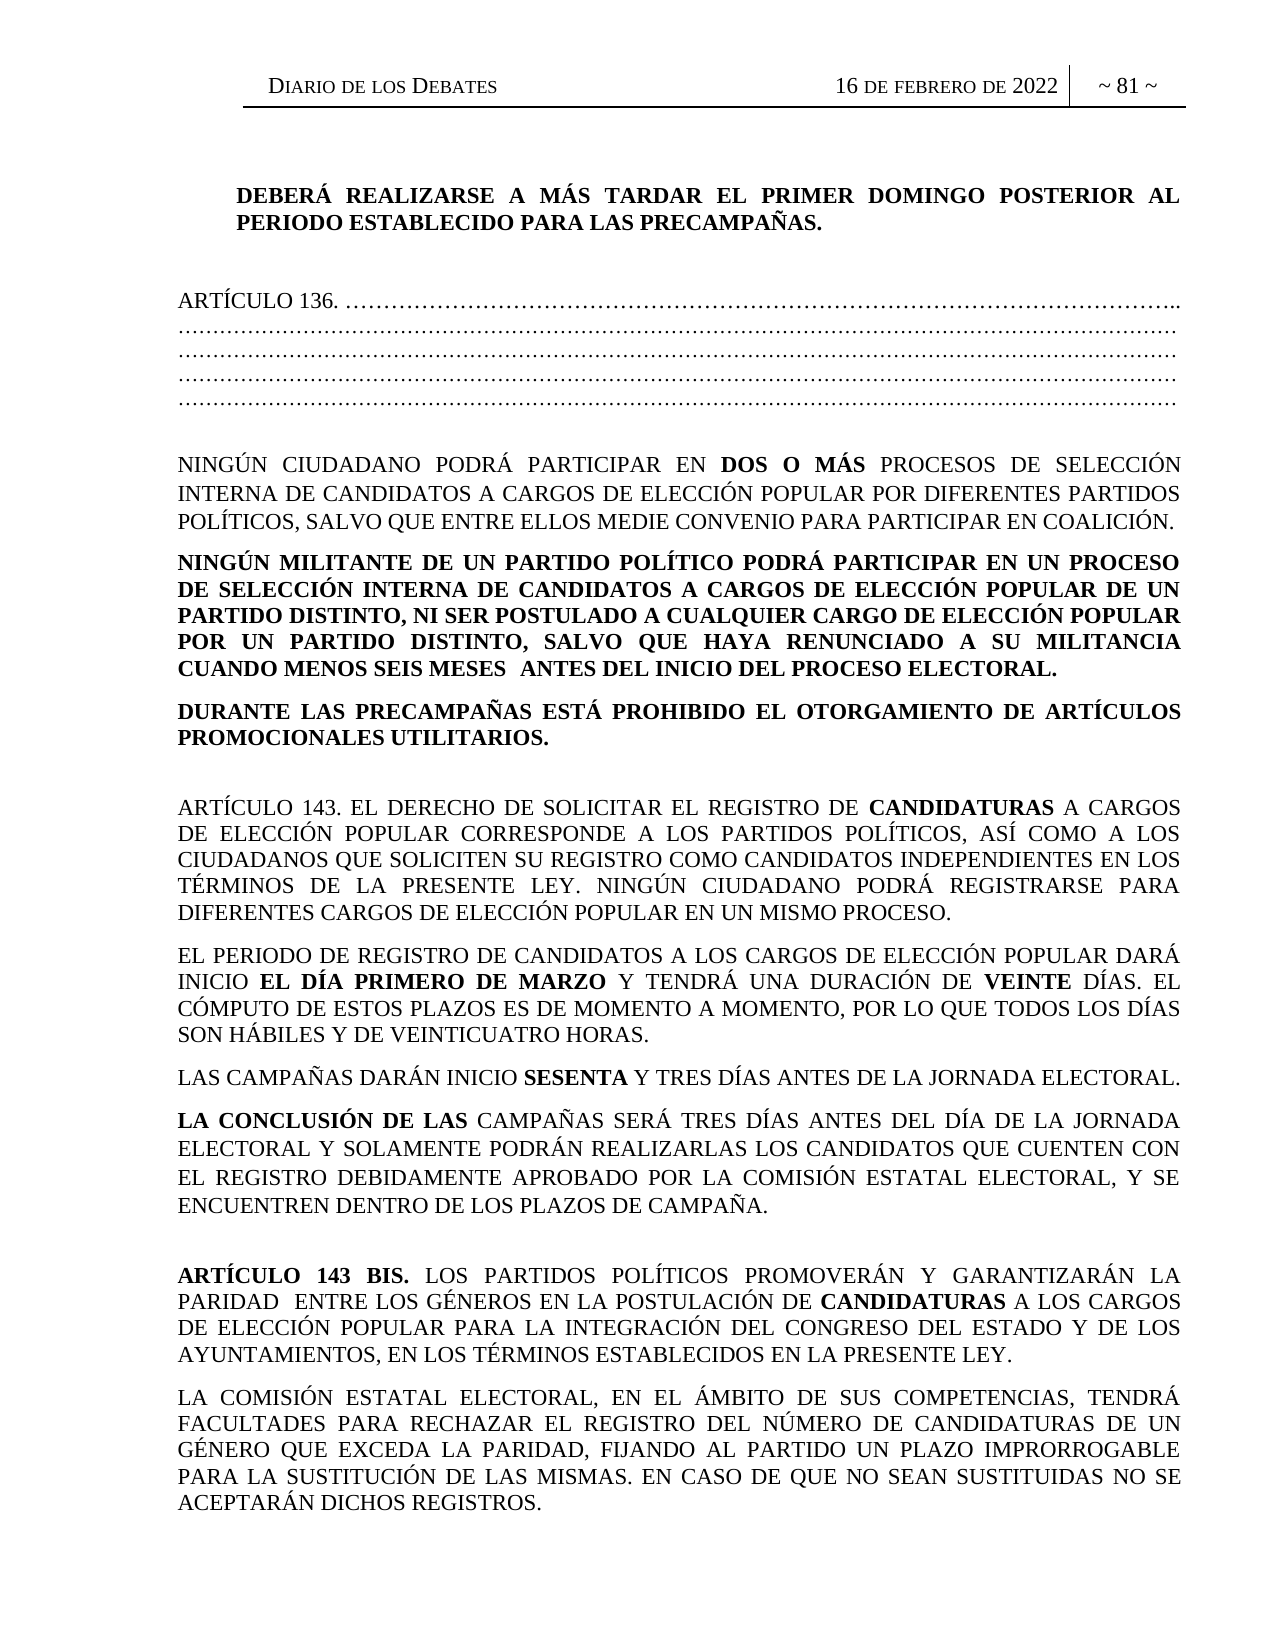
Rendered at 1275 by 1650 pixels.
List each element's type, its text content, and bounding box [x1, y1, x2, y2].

list ……………………………………………………………………………………………………………………………… [177, 314, 1181, 338]
list ……………………………………………………………………………………………………………………………… [177, 362, 1181, 386]
text NINGÚN MILITANTE DE UN PARTIDO POLÍTICO PODRÁ PARTICIPAR EN UN PROCESO DE SELECCIÓN INTERNA DE CANDIDATOS A CARGOS DE ELECCIÓN POPULAR DE UN PARTIDO DISTINTO, NI SER POSTULADO A CUALQUIER CARGO DE ELECCIÓN POPULAR POR UN PARTIDO DISTINTO, SALVO QUE HAYA RENUNCIADO A SU MILITANCIA CUANDO MENOS SEIS MESES ANTES DEL INICIO DEL PROCESO ELECTORAL. [177, 549, 1181, 681]
text LAS CAMPAÑAS DARÁN INICIO SESENTA Y TRES DÍAS ANTES DE LA JORNADA ELECTORAL. [177, 1064, 1181, 1090]
text DURANTE LAS PRECAMPAÑAS ESTÁ PROHIBIDO EL OTORGAMIENTO DE ARTÍCULOS PROMOCIONALES UTILITARIOS. [177, 698, 1181, 751]
list ……………………………………………………………………………………………………………………………… [177, 338, 1181, 362]
text ARTÍCULO 143. EL DERECHO DE SOLICITAR EL REGISTRO DE CANDIDATURAS A CARGOS DE ELECCIÓN POPULAR CORRESPONDE A LOS PARTIDOS POLÍTICOS, ASÍ COMO A LOS CIUDADANOS QUE SOLICITEN SU REGISTRO COMO CANDIDATOS INDEPENDIENTES EN LOS TÉRMINOS DE LA PRESENTE LEY. NINGÚN CIUDADANO PODRÁ REGISTRARSE PARA DIFERENTES CARGOS DE ELECCIÓN POPULAR EN UN MISMO PROCESO. [177, 793, 1181, 925]
list ……………………………………………………………………………………………………………………………… [177, 386, 1181, 410]
list ARTÍCULO 136. ……………………………………………………………………………………………….. [177, 288, 1181, 314]
text ARTÍCULO 143 BIS. LOS PARTIDOS POLÍTICOS PROMOVERÁN Y GARANTIZARÁN LA PARIDAD ENTRE LOS GÉNEROS EN LA POSTULACIÓN DE CANDIDATURAS A LOS CARGOS DE ELECCIÓN POPULAR PARA LA INTEGRACIÓN DEL CONGRESO DEL ESTADO Y DE LOS AYUNTAMIENTOS, EN LOS TÉRMINOS ESTABLECIDOS EN LA PRESENTE LEY. [177, 1262, 1181, 1367]
text EL PERIODO DE REGISTRO DE CANDIDATOS A LOS CARGOS DE ELECCIÓN POPULAR DARÁ INICIO EL DÍA PRIMERO DE MARZO Y TENDRÁ UNA DURACIÓN DE VEINTE DÍAS. EL CÓMPUTO DE ESTOS PLAZOS ES DE MOMENTO A MOMENTO, POR LO QUE TODOS LOS DÍAS SON HÁBILES Y DE VEINTICUATRO HORAS. [177, 942, 1181, 1047]
text NINGÚN CIUDADANO PODRÁ PARTICIPAR EN DOS O MÁS PROCESOS DE SELECCIÓN INTERNA DE CANDIDATOS A CARGOS DE ELECCIÓN POPULAR POR DIFERENTES PARTIDOS POLÍTICOS, SALVO QUE ENTRE ELLOS MEDIE CONVENIO PARA PARTICIPAR EN COALICIÓN. [177, 452, 1181, 535]
text LA CONCLUSIÓN DE LAS CAMPAÑAS SERÁ TRES DÍAS ANTES DEL DÍA DE LA JORNADA ELECTORAL Y SOLAMENTE PODRÁN REALIZARLAS LOS CANDIDATOS QUE CUENTEN CON EL REGISTRO DEBIDAMENTE APROBADO POR LA COMISIÓN ESTATAL ELECTORAL, Y SE ENCUENTREN DENTRO DE LOS PLAZOS DE CAMPAÑA. [177, 1107, 1181, 1219]
text LA COMISIÓN ESTATAL ELECTORAL, EN EL ÁMBITO DE SUS COMPETENCIAS, TENDRÁ FACULTADES PARA RECHAZAR EL REGISTRO DEL NÚMERO DE CANDIDATURAS DE UN GÉNERO QUE EXCEDA LA PARIDAD, FIJANDO AL PARTIDO UN PLAZO IMPRORROGABLE PARA LA SUSTITUCIÓN DE LAS MISMAS. EN CASO DE QUE NO SEAN SUSTITUIDAS NO SE ACEPTARÁN DICHOS REGISTROS. [177, 1384, 1181, 1516]
